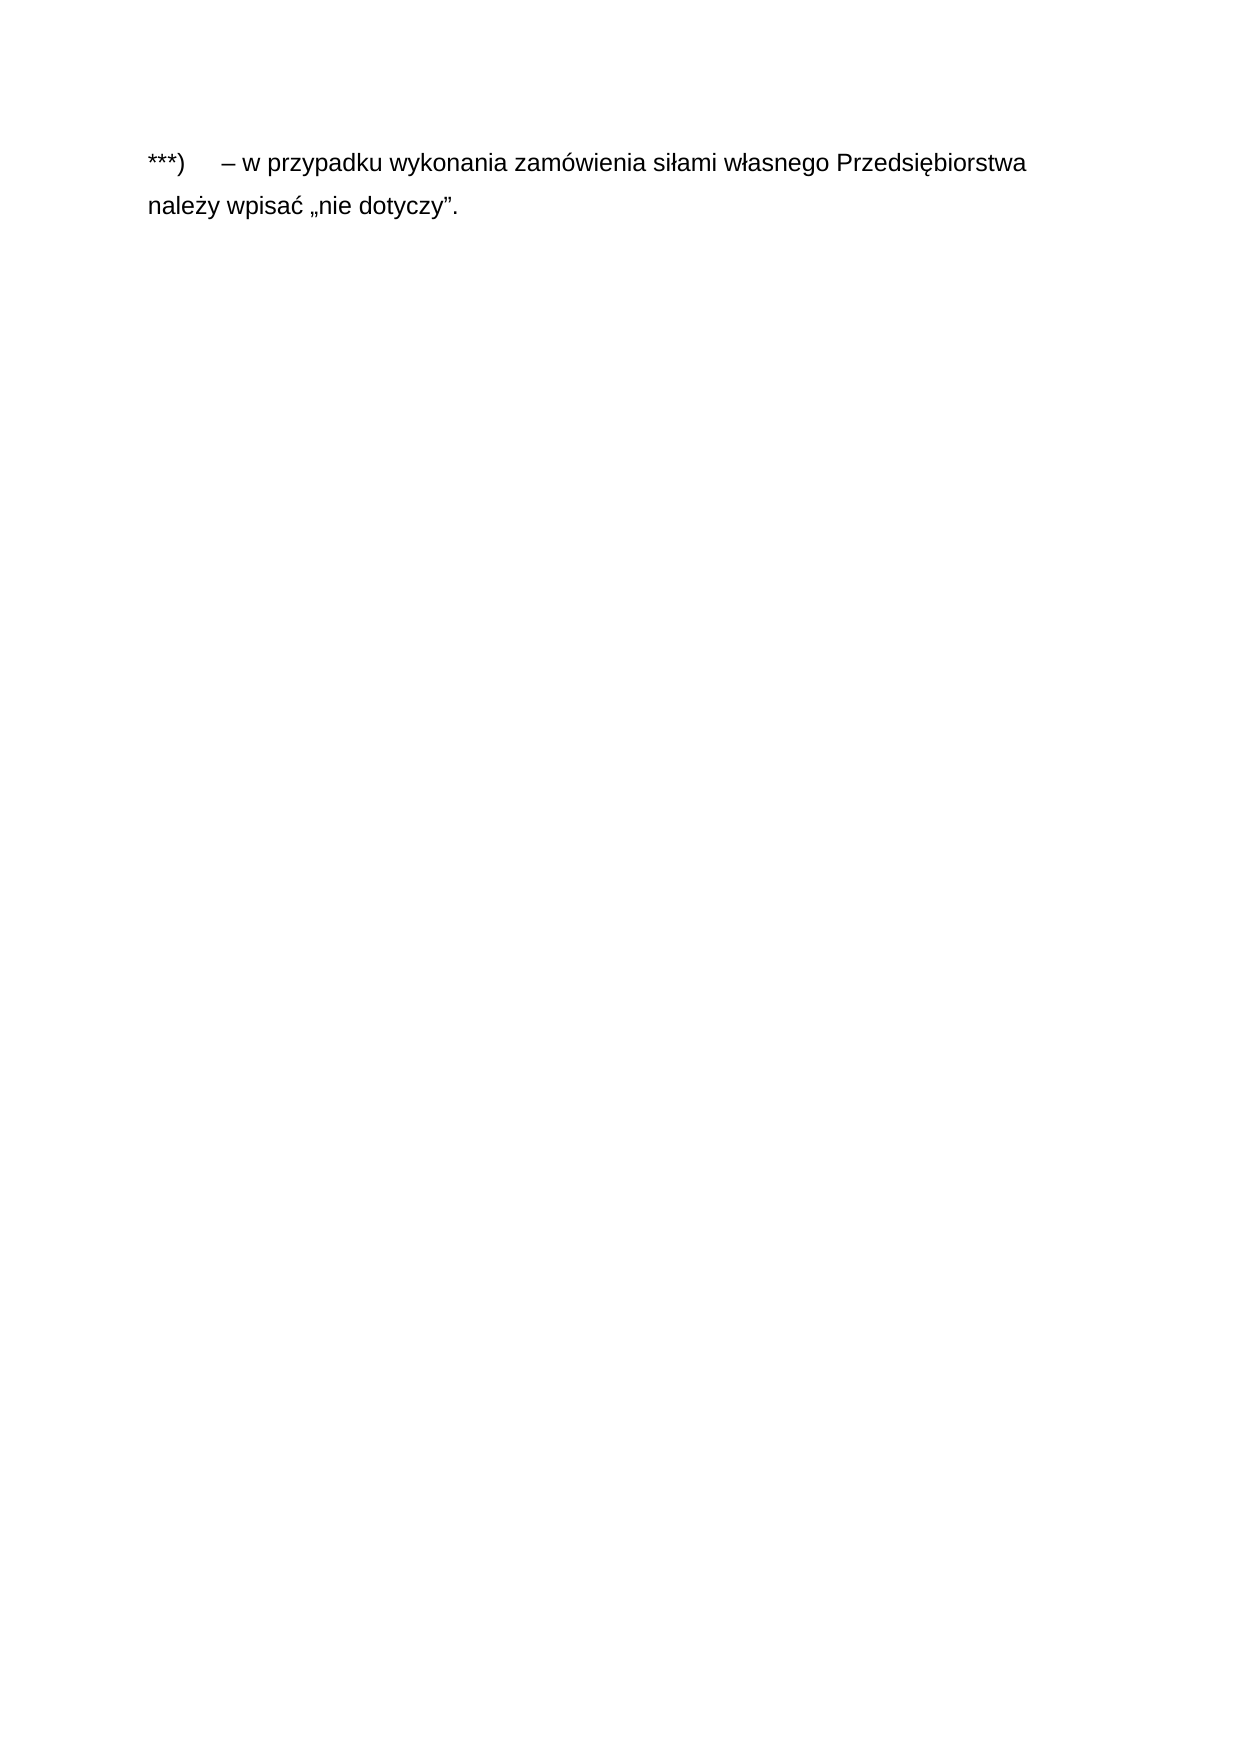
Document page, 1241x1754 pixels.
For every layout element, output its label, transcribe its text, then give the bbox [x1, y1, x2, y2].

text ***) – w przypadku wykonania zamówienia siłami własnego Przedsiębiorstwa należy wpisać „nie dotyczy”. [148, 148, 1093, 219]
